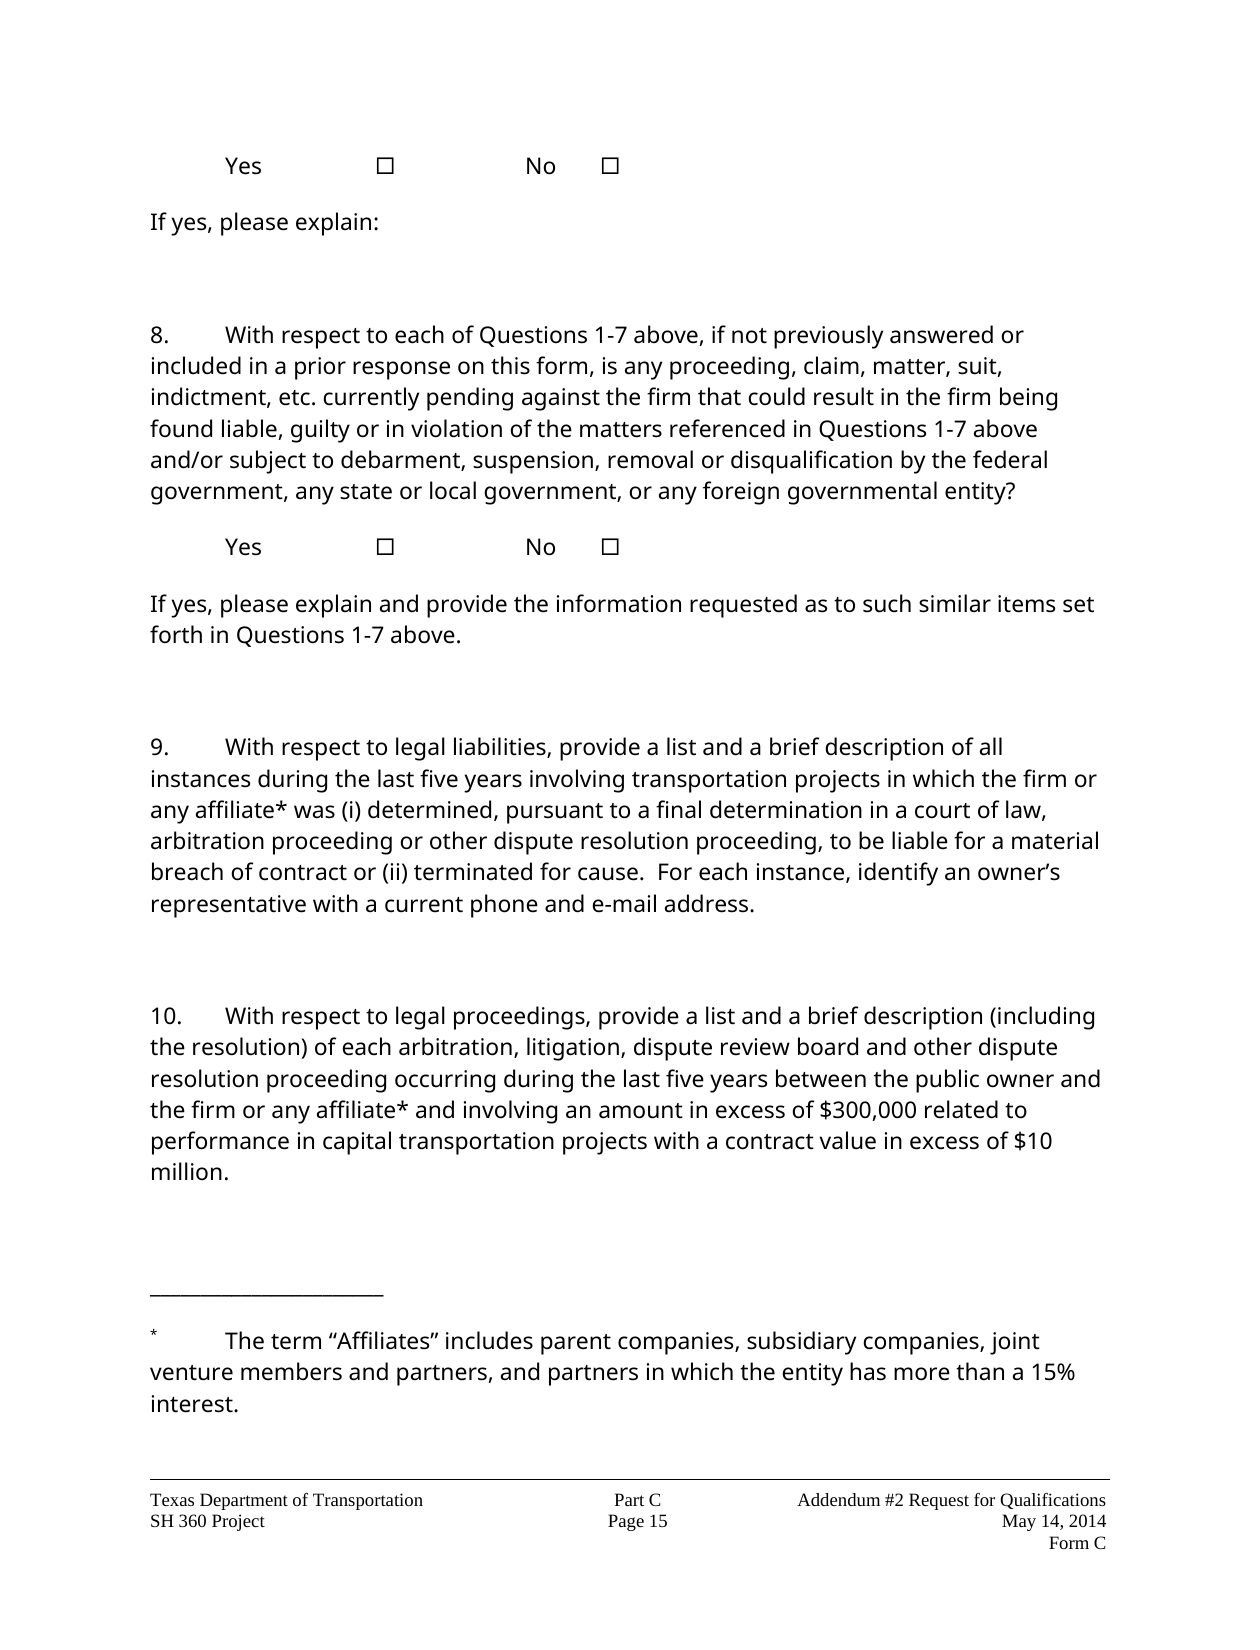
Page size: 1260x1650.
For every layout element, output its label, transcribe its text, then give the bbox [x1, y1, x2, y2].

text If yes, please explain and provide the information requested as to such similar items set forth in Questions 1-7 above. [150, 587, 1110, 650]
text Yes No [150, 150, 1110, 181]
text _______________________ [150, 1269, 1110, 1300]
text * The term “Affiliates” includes parent companies, subsidiary companies, joint venture members and partners, and partners in which the entity has more than a 15% interest. [150, 1325, 1110, 1419]
text 10. With respect to legal proceedings, provide a list and a brief description (including the resolution) of each arbitration, litigation, dispute review board and other dispute resolution proceeding occurring during the last five years between the public owner and the firm or any affiliate* and involving an amount in excess of $300,000 related to performance in capital transportation projects with a contract value in excess of $10 million. [150, 1000, 1110, 1187]
text Yes No [150, 531, 1110, 562]
text 9. With respect to legal liabilities, provide a list and a brief description of all instances during the last five years involving transportation projects in which the firm or any affiliate* was (i) determined, pursuant to a final determination in a court of law, arbitration proceeding or other dispute resolution proceeding, to be liable for a material breach of contract or (ii) terminated for cause. For each instance, identify an owner’s representative with a current phone and e-mail address. [150, 731, 1110, 919]
text If yes, please explain: [150, 206, 1110, 237]
text 8. With respect to each of Questions 1-7 above, if not previously answered or included in a prior response on this form, is any proceeding, claim, matter, suit, indictment, etc. currently pending against the firm that could result in the firm being found liable, guilty or in violation of the matters referenced in Questions 1-7 above and/or subject to debarment, suspension, removal or disqualification by the federal government, any state or local government, or any foreign governmental entity? [150, 319, 1110, 506]
